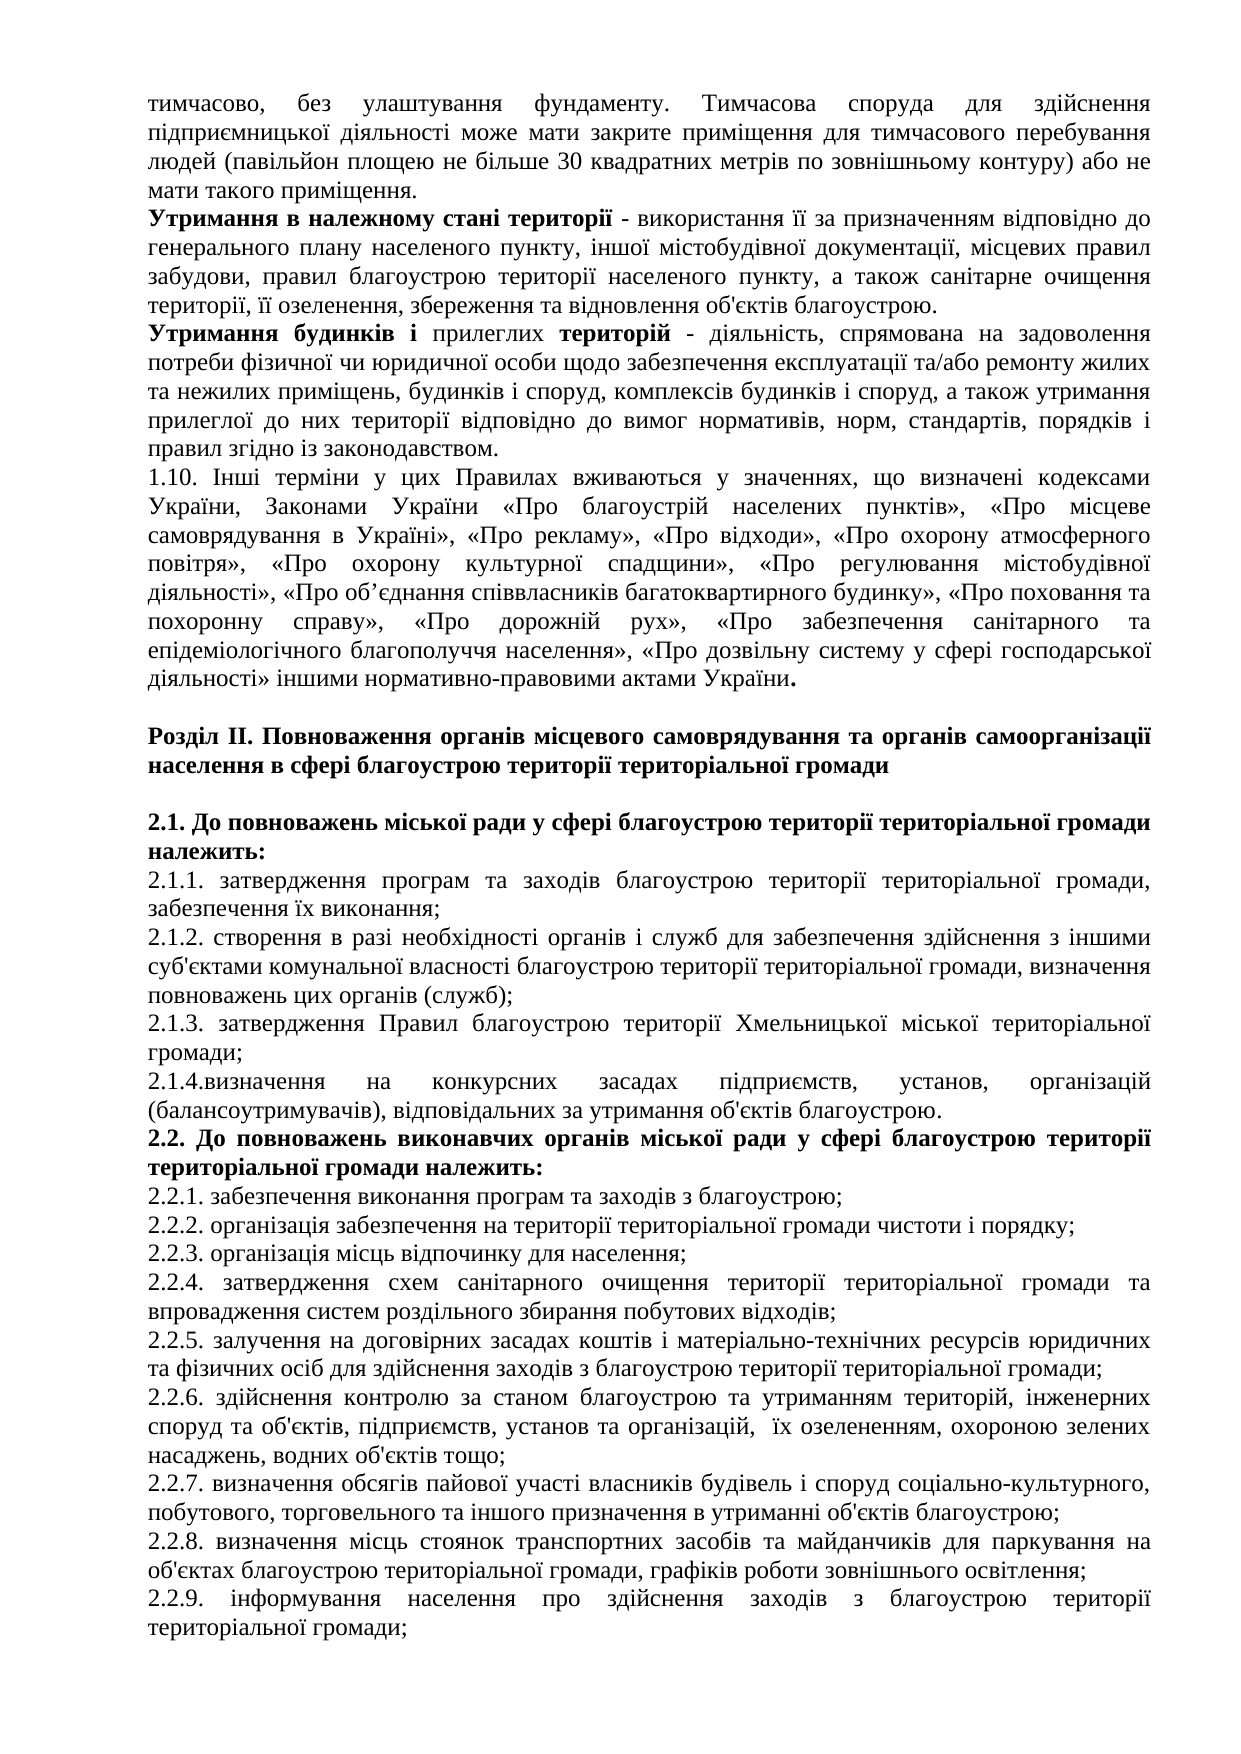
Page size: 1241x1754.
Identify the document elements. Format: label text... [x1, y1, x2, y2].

text 2.1.2. створення в разі необхідності органів і служб для забезпечення здійснення з іншими суб'єктами комунальної власності благоустрою території територіальної громади, визначення повноважень цих органів (служб); [148, 922, 1152, 1008]
text 2.2.9. інформування населення про здійснення заходів з благоустрою території територіальної громади; [148, 1583, 1152, 1641]
text Утримання в належному стані території - використання її за призначенням відповідно до генерального плану населеного пункту, іншої містобудівної документації, місцевих правил забудови, правил благоустрою території населеного пункту, а також санітарне очищення території, її озеленення, збереження та відновлення об'єктів благоустрою. [148, 203, 1152, 318]
text 2.2.7. визначення обсягів пайової участі власників будівель і споруд соціально-культурного, побутового, торговельного та іншого призначення в утриманні об'єктів благоустрою; [148, 1468, 1152, 1526]
text 2.1. До повноважень міської ради у сфері благоустрою території територіальної громади належить: [148, 807, 1152, 865]
text 2.2. До повноважень виконавчих органів міської ради у сфері благоустрою території територіальної громади належить: [148, 1123, 1152, 1181]
text 2.2.4. затвердження схем санітарного очищення території територіальної громади та впровадження систем роздільного збирання побутових відходів; [148, 1267, 1152, 1325]
text Утримання будинків і прилеглих територій - діяльність, спрямована на задоволення потреби фізичної чи юридичної особи щодо забезпечення експлуатації та/або ремонту жилих та нежилих приміщень, будинків і споруд, комплексів будинків і споруд, а також утримання прилеглої до них території відповідно до вимог нормативів, норм, стандартів, порядків і правил згідно із законодавством. [148, 318, 1152, 462]
text Розділ ІІ. Повноваження органів місцевого самоврядування та органів самоорганізації населення в сфері благоустрою території територіальної громади [148, 721, 1152, 778]
text 2.1.3. затвердження Правил благоустрою території Хмельницької міської територіальної громади; [148, 1008, 1152, 1066]
text 2.1.4.визначення на конкурсних засадах підприємств, установ, організацій (балансоутримувачів), відповідальних за утримання об'єктів благоустрою. [148, 1066, 1152, 1123]
text 2.2.6. здійснення контролю за станом благоустрою та утриманням територій, інженерних споруд та об'єктів, підприємств, установ та організацій, їх озелененням, охороною зелених насаджень, водних об'єктів тощо; [148, 1382, 1152, 1468]
text 2.2.2. організація забезпечення на території територіальної громади чистоти і порядку; [148, 1210, 1152, 1238]
text 1.10. Інші терміни у цих Правилах вживаються у значеннях, що визначені кодексами України, Законами України «Про благоустрій населених пунктів», «Про місцеве самоврядування в Україні», «Про рекламу», «Про відходи», «Про охорону атмосферного повітря», «Про охорону культурної спадщини», «Про регулювання містобудівної діяльності», «Про об’єднання співвласників багатоквартирного будинку», «Про поховання та похоронну справу», «Про дорожній рух», «Про забезпечення санітарного та епідеміологічного благополуччя населення», «Про дозвільну систему у сфері господарської діяльності» іншими нормативно-правовими актами України. [148, 462, 1152, 692]
text 2.1.1. затвердження програм та заходів благоустрою території територіальної громади, забезпечення їх виконання; [148, 865, 1152, 922]
text 2.2.1. забезпечення виконання програм та заходів з благоустрою; [148, 1181, 1152, 1210]
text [148, 88, 1152, 203]
text 2.2.8. визначення місць стоянок транспортних засобів та майданчиків для паркування на об'єктах благоустрою територіальної громади, графіків роботи зовнішнього освітлення; [148, 1526, 1152, 1583]
text 2.2.5. залучення на договірних засадах коштів і матеріально-технічних ресурсів юридичних та фізичних осіб для здійснення заходів з благоустрою території територіальної громади; [148, 1325, 1152, 1382]
text 2.2.3. організація місць відпочинку для населення; [148, 1238, 1152, 1267]
